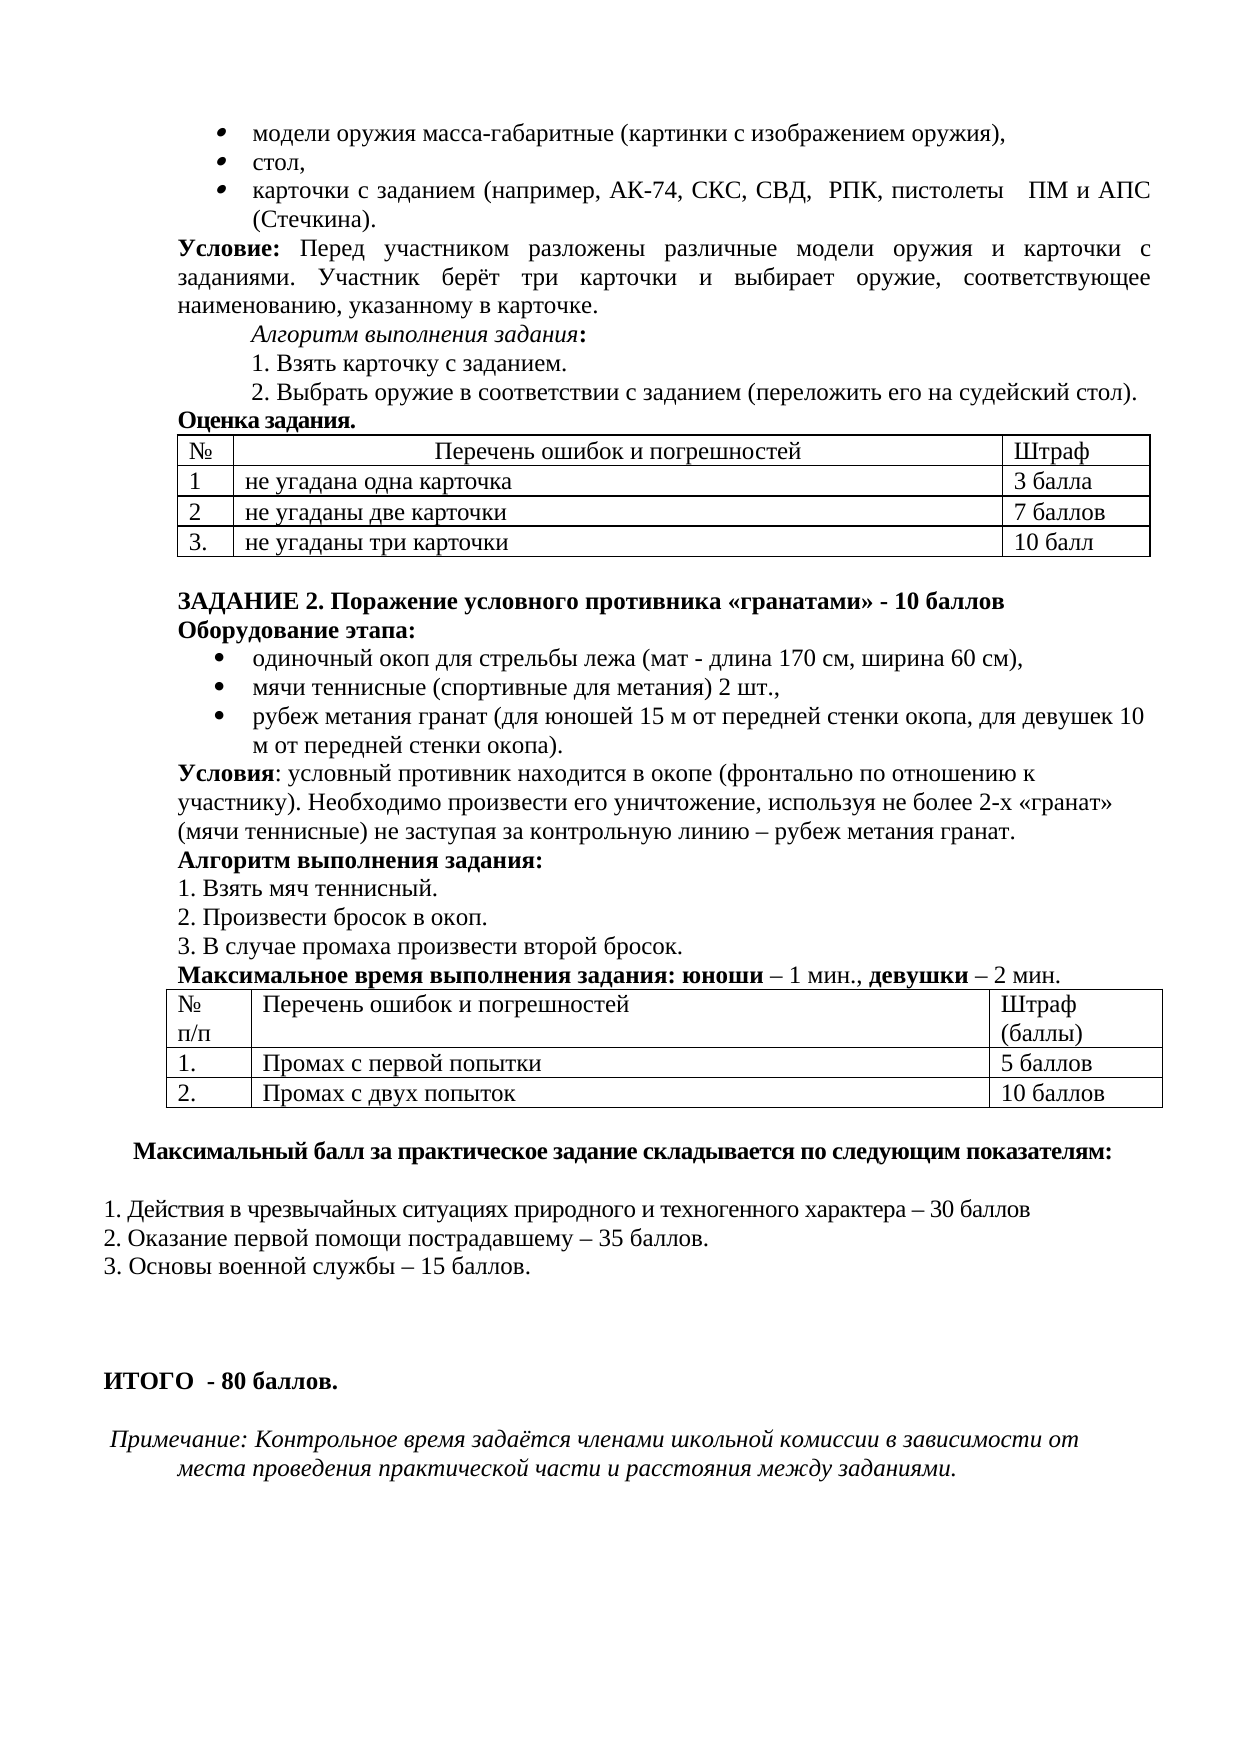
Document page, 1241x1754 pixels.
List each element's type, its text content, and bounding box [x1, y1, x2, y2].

table_cell 3. [178, 527, 233, 556]
list стол, [215, 147, 1152, 176]
text 2. Выбрать оружие в соответствии с заданием (переложить его на судейский стол). [177, 377, 1152, 406]
table_header Перечень ошибок и погрешностей [252, 990, 989, 1047]
table_cell не угаданы три карточки [234, 527, 1002, 556]
text Максимальный балл за практическое задание складывается по следующим показателям: [133, 1136, 1152, 1165]
text ЗАДАНИЕ 2. Поражение условного противника «гранатами» - 10 баллов [177, 586, 1152, 615]
table_cell 10 баллов [990, 1078, 1162, 1107]
text Примечание: Контрольное время задаётся членами школьной комиссии в зависимости от места проведения практической части и расстояния между заданиями. [103, 1424, 1152, 1481]
table_cell 7 баллов [1003, 497, 1149, 525]
table_header Штраф [1003, 436, 1149, 465]
list мячи теннисные (спортивные для метания) 2 шт., [215, 672, 1152, 701]
table_cell 10 балл [1003, 527, 1149, 556]
text Оборудование этапа: [177, 615, 1152, 643]
table_cell 1 [178, 466, 233, 495]
text Алгоритм выполнения задания: [177, 319, 1152, 348]
table_cell 5 баллов [990, 1048, 1162, 1077]
list карточки с заданием (например, АК-74, СКС, СВД, РПК, пистолеты ПМ и АПС (Стечкина). [215, 176, 1152, 233]
table_cell 2. [167, 1078, 251, 1107]
text 2. Произвести бросок в окоп. [177, 902, 1152, 931]
table_cell не угадана одна карточка [234, 466, 1002, 495]
table_cell 3 балла [1003, 466, 1149, 495]
table_header № п/п [167, 990, 251, 1047]
text Условие: Перед участником разложены различные модели оружия и карточки с заданиями. Участник берёт три карточки и выбирает оружие, соответствующее наименованию, указанному в карточке. [177, 233, 1152, 319]
list модели оружия масса-габаритные (картинки с изображением оружия), [215, 118, 1152, 147]
text ИТОГО - 80 баллов. [103, 1366, 1152, 1395]
table_cell 2 [178, 497, 233, 525]
text 3. Основы военной службы – 15 баллов. [103, 1251, 1152, 1280]
text 1. Взять мяч теннисный. [177, 873, 1152, 902]
text 1. Действия в чрезвычайных ситуациях природного и техногенного характера – 30 баллов [103, 1194, 1152, 1223]
list рубеж метания гранат (для юношей 15 м от передней стенки окопа, для девушек 10 м от передней стенки окопа). [215, 701, 1152, 758]
text Условия: условный противник находится в окопе (фронтально по отношению к участнику). Необходимо произвести его уничтожение, используя не более 2-х «гранат» (мячи теннисные) не заступая за контрольную линию – рубеж метания гранат. [177, 758, 1152, 845]
text 2. Оказание первой помощи пострадавшему – 35 баллов. [103, 1223, 1152, 1251]
table_cell не угаданы две карточки [234, 497, 1002, 525]
table_header Штраф (баллы) [990, 990, 1162, 1047]
table_cell Промах с первой попытки [252, 1048, 989, 1077]
text Оценка задания. [177, 406, 1152, 434]
table_header Перечень ошибок и погрешностей [234, 436, 1002, 465]
table_header № [178, 436, 233, 465]
list одиночный окоп для стрельбы лежа (мат - длина 170 см, ширина 60 см), [215, 643, 1152, 672]
text Алгоритм выполнения задания: [177, 845, 1152, 873]
text 3. В случае промаха произвести второй бросок. [177, 931, 1152, 960]
text Максимальное время выполнения задания: юноши – 1 мин., девушки – 2 мин. [177, 960, 1152, 988]
table_cell 1. [167, 1048, 251, 1077]
table_cell Промах с двух попыток [252, 1078, 989, 1107]
text 1. Взять карточку с заданием. [177, 348, 1152, 377]
